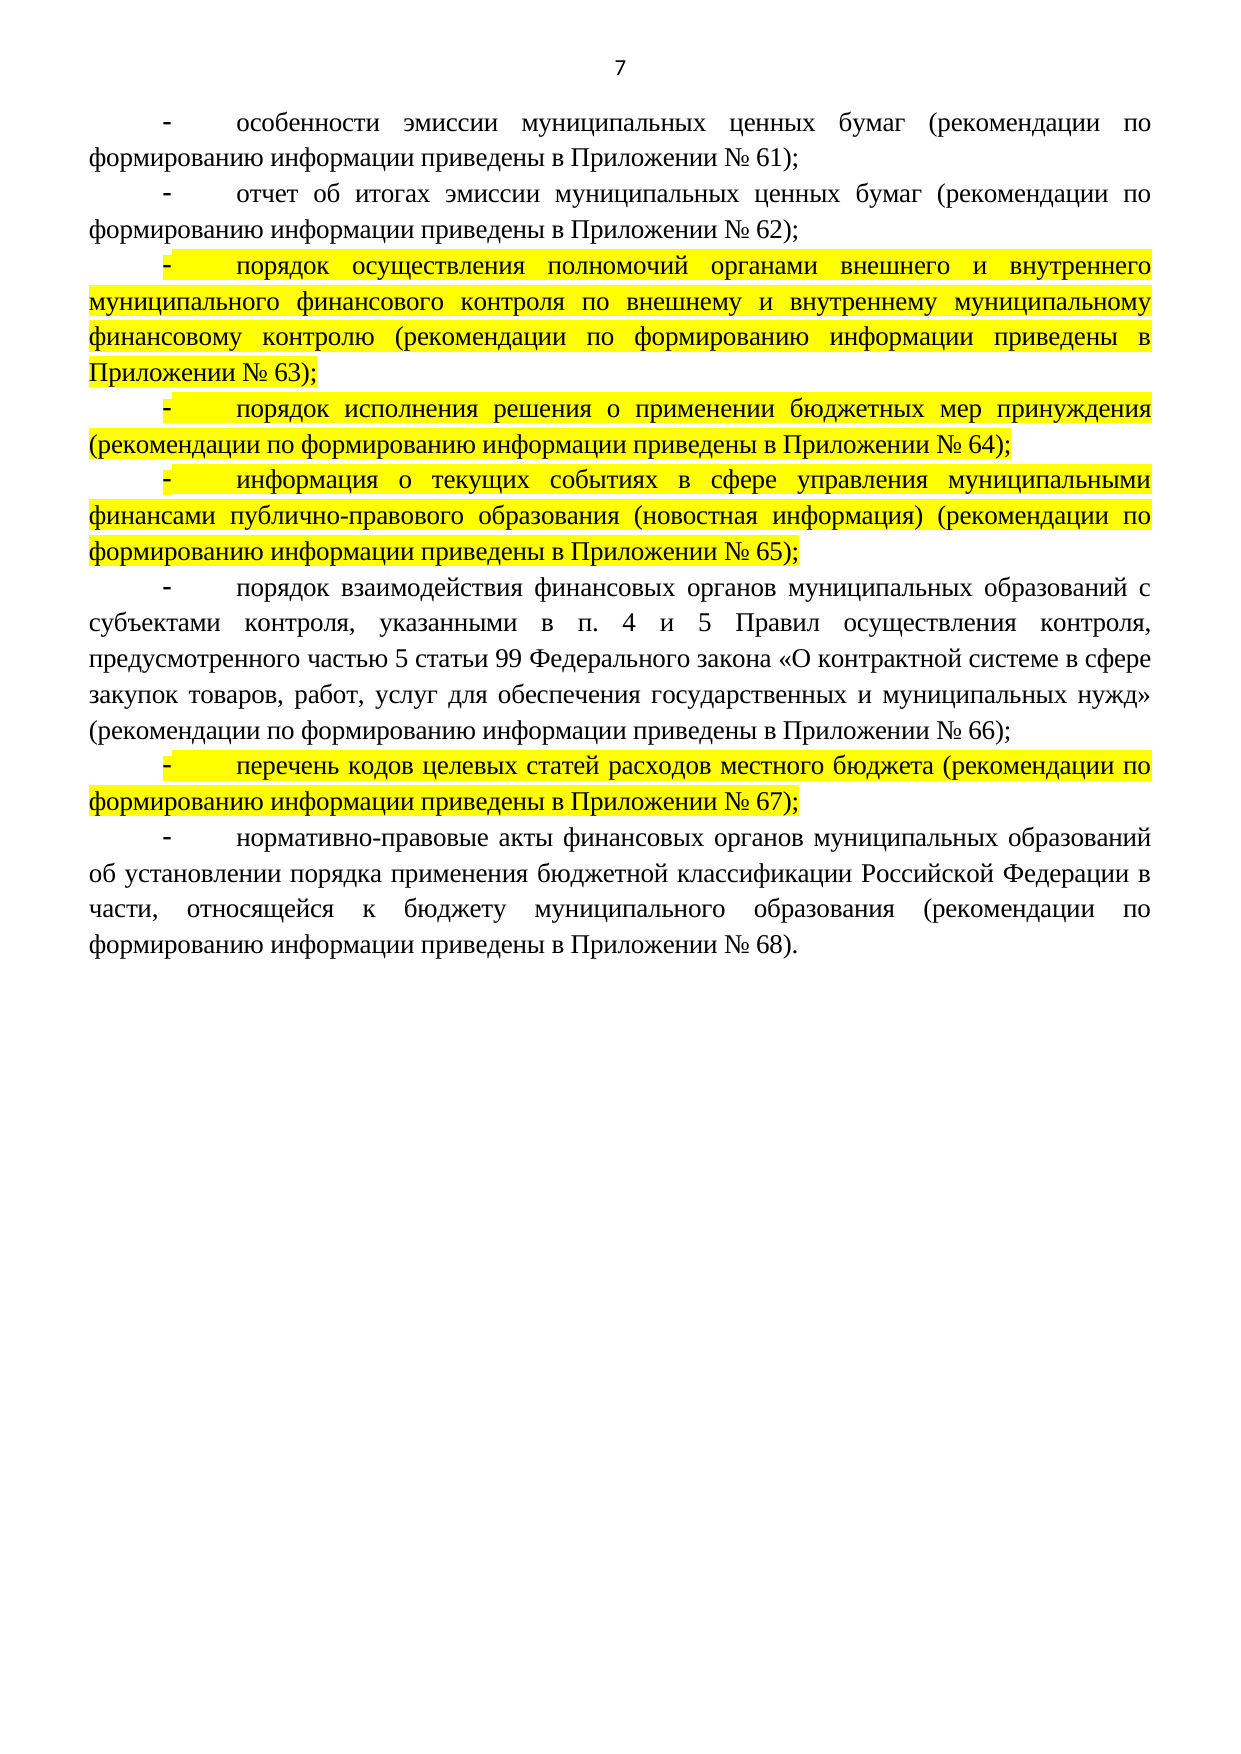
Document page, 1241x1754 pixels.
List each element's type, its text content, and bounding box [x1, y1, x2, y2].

list перечень кодов целевых статей расходов местного бюджета (рекомендации по формированию информации приведены в Приложении № 67); [89, 749, 1152, 816]
list порядок осуществления полномочий органами внешнего и внутреннего муниципального финансового контроля по внешнему и внутреннему муниципальному финансовому контролю (рекомендации по формированию информации приведены в Приложении № 63); [89, 352, 1152, 387]
list отчет об итогах эмиссии муниципальных ценных бумаг (рекомендации по формированию информации приведены в Приложении № 62); [89, 177, 1152, 244]
list особенности эмиссии муниципальных ценных бумаг (рекомендации по формированию информации приведены в Приложении № 61); [89, 106, 1152, 173]
list нормативно-правовые акты финансовых органов муниципальных образований об установлении порядка применения бюджетной классификации Российской Федерации в части, относящейся к бюджету муниципального образования (рекомендации по формированию информации приведены в Приложении № 68). [89, 821, 1152, 959]
list информация о текущих событиях в сфере управления муниципальными финансами публично-правового образования (новостная информация) (рекомендации по формированию информации приведены в Приложении № 65); [89, 463, 1152, 499]
list порядок взаимодействия финансовых органов муниципальных образований с субъектами контроля, указанными в п. 4 и 5 Правил осуществления контроля, предусмотренного частью 5 статьи 99 Федерального закона «О контрактной системе в сфере закупок товаров, работ, услуг для обеспечения государственных и муниципальных нужд» (рекомендации по формированию информации приведены в Приложении № 66); [89, 571, 1152, 745]
list порядок осуществления полномочий органами внешнего и внутреннего муниципального финансового контроля по внешнему и внутреннему муниципальному финансовому контролю (рекомендации по формированию информации приведены в Приложении № 63); [89, 249, 1152, 285]
list информация о текущих событиях в сфере управления муниципальными финансами публично-правового образования (новостная информация) (рекомендации по формированию информации приведены в Приложении № 65); [89, 530, 1152, 566]
list порядок исполнения решения о применении бюджетных мер принуждения (рекомендации по формированию информации приведены в Приложении № 64); [89, 392, 1152, 459]
